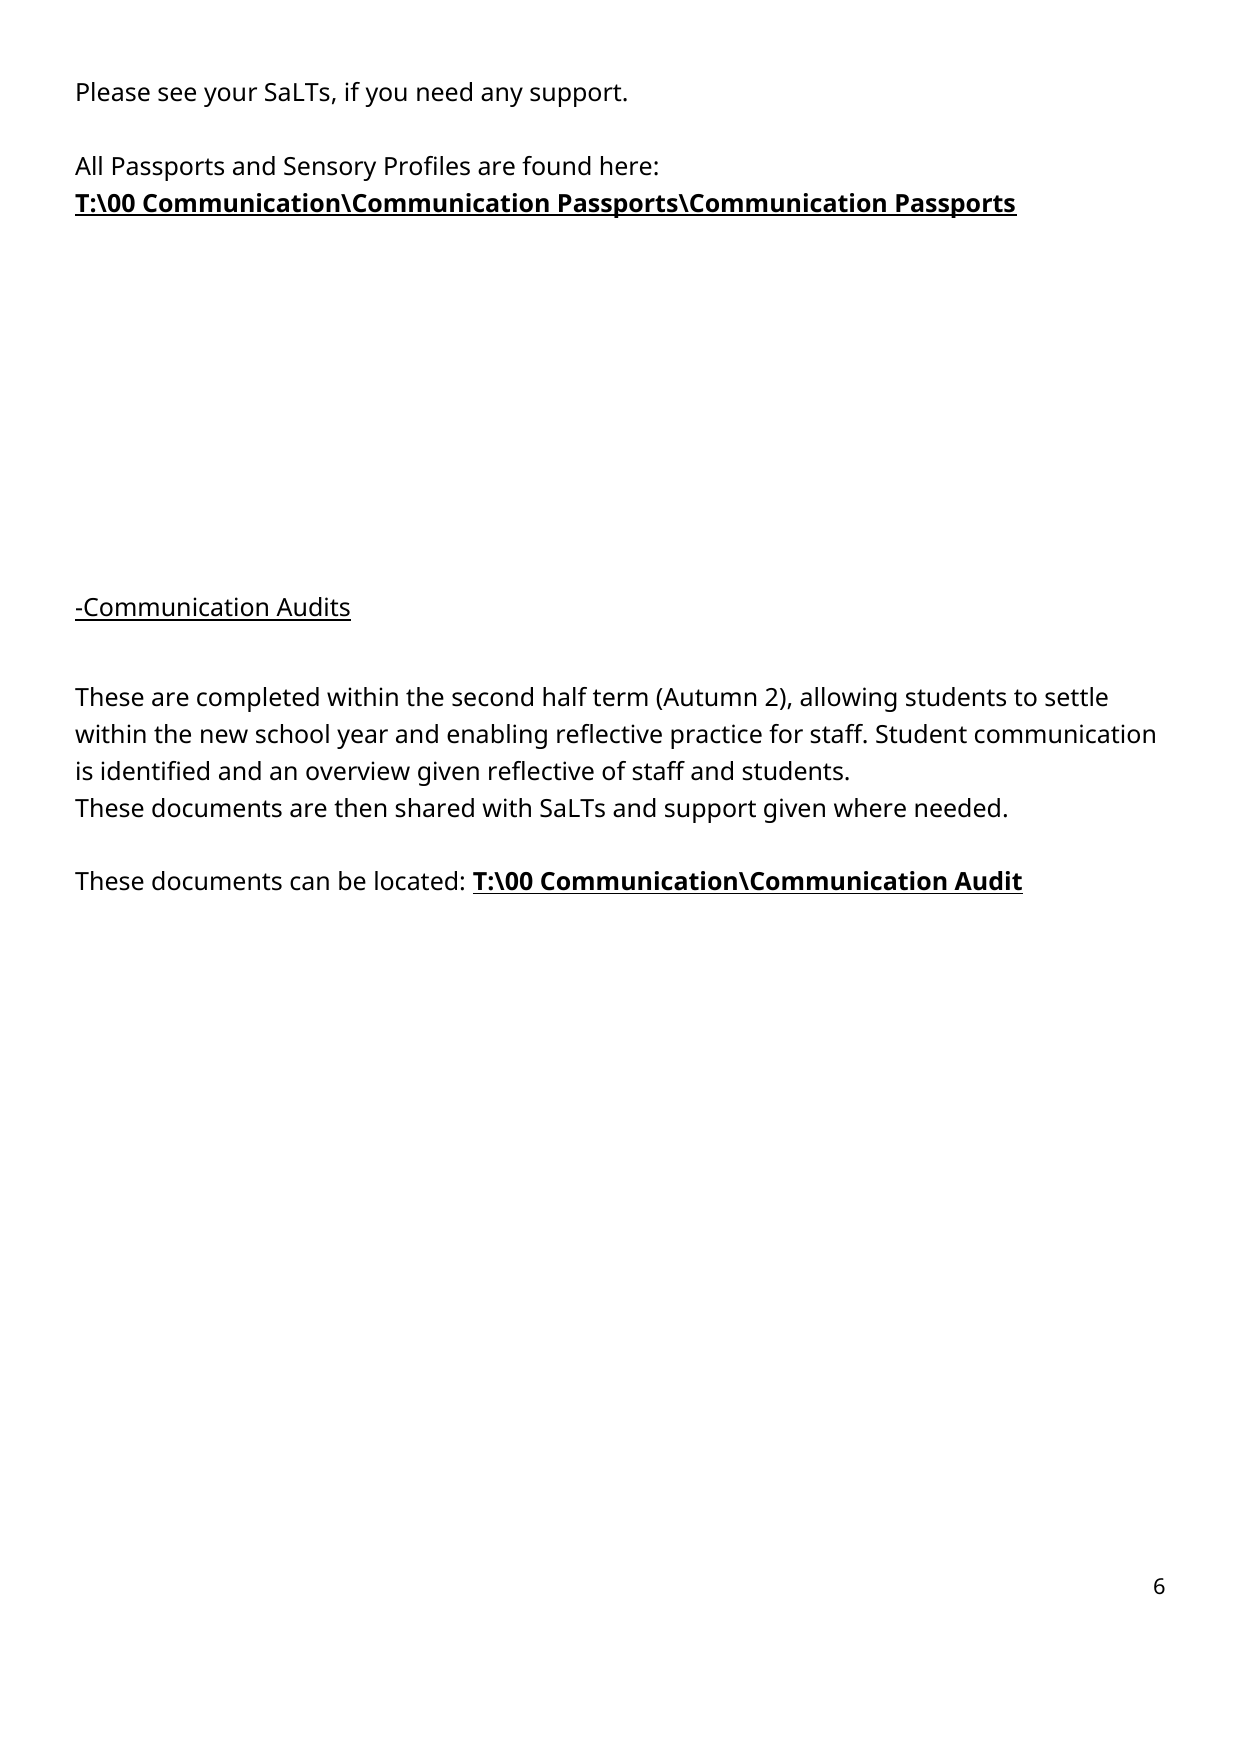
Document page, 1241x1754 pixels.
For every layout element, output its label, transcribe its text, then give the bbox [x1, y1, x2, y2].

text Please see your SaLTs, if you need any support. [75, 75, 1165, 109]
text -Communication Audits [75, 590, 1165, 624]
text T:\00 Communication\Communication Passports\Communication Passports [75, 185, 1165, 219]
text These documents are then shared with SaLTs and support given where needed. [75, 790, 1165, 824]
text These documents can be located: T:\00 Communication\Communication Audit [75, 864, 1165, 898]
text All Passports and Sensory Profiles are found here: [75, 148, 1165, 183]
text These are completed within the second half term (Autumn 2), allowing students to settle within the new school year and enabling reflective practice for staff. Student communication is identified and an overview given reflective of staff and students. [75, 680, 1165, 788]
